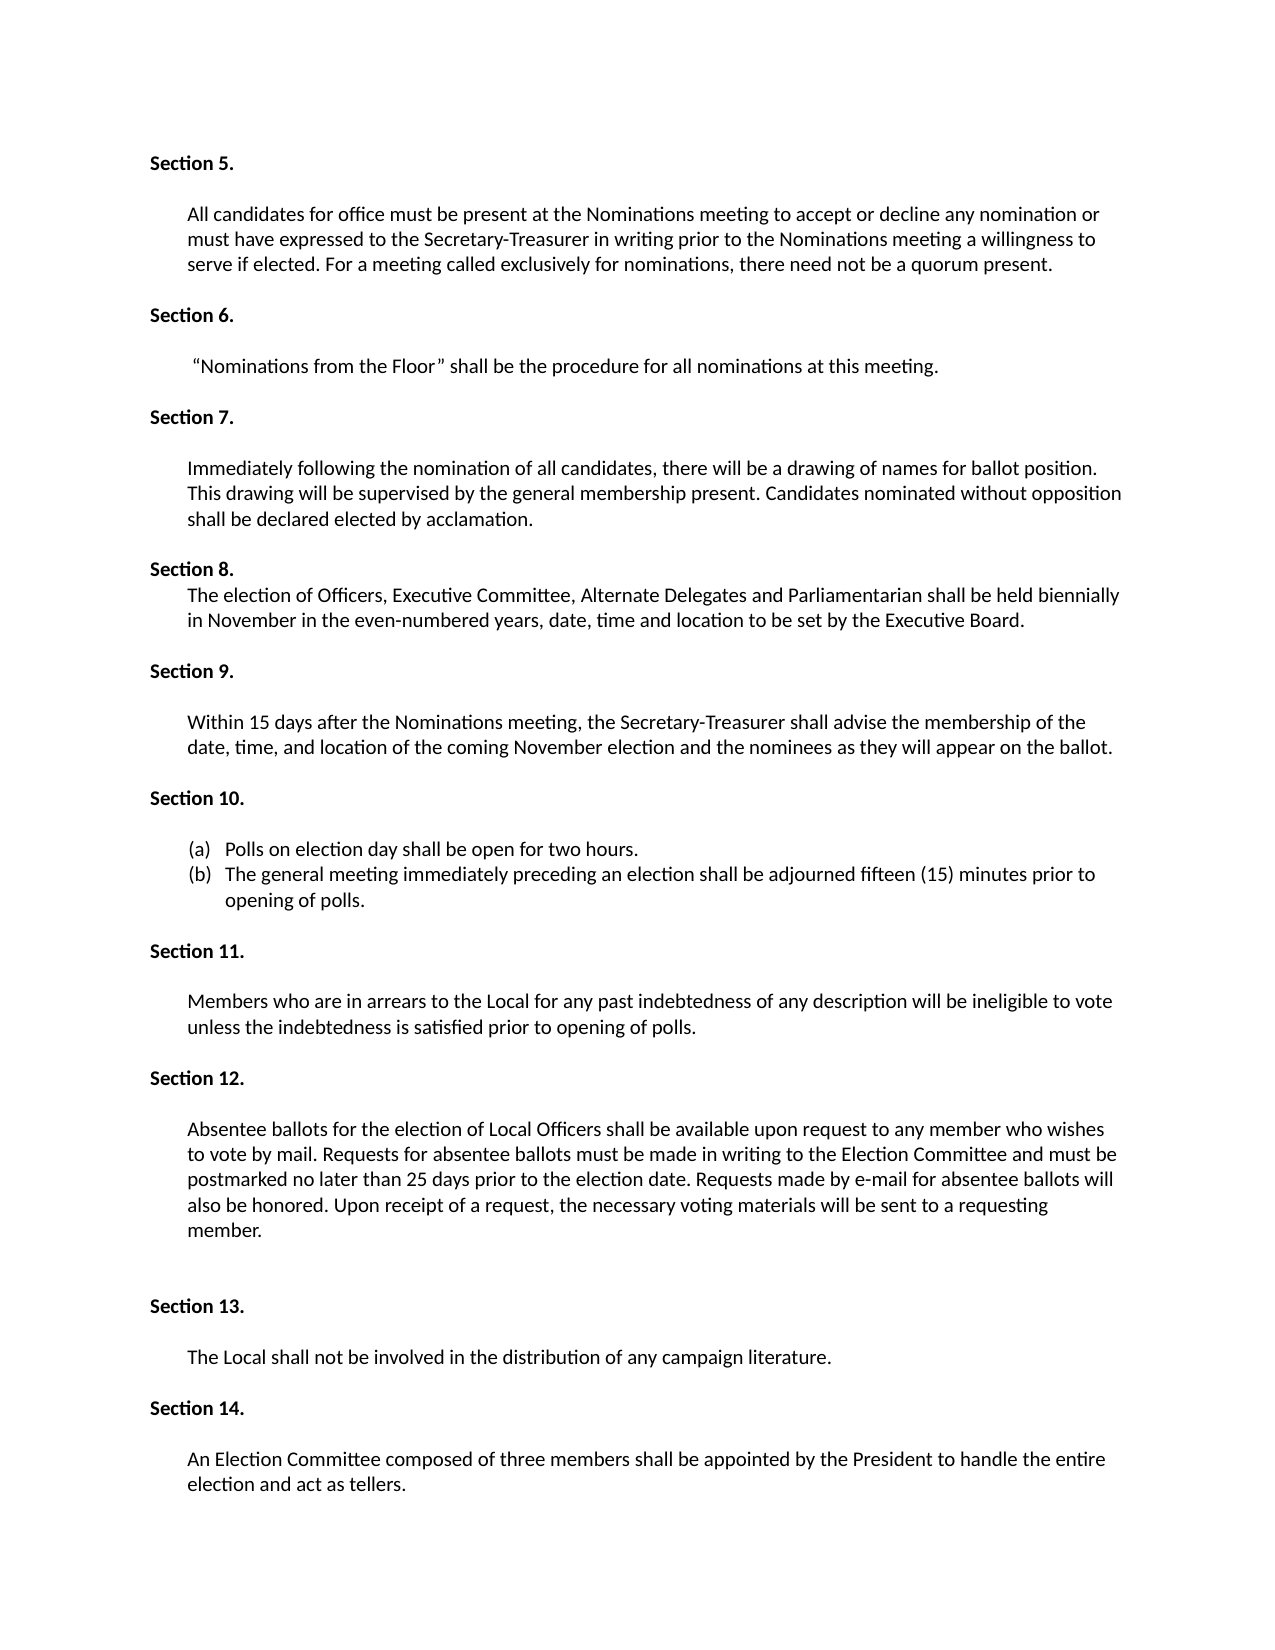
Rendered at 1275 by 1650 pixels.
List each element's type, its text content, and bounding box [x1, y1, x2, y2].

text Section 13. [150, 1294, 1125, 1319]
text All candidates for office must be present at the Nominations meeting to accept or decline any nomination or must have expressed to the Secretary-Treasurer in writing prior to the Nominations meeting a willingness to serve if elected. For a meeting called exclusively for nominations, there need not be a quorum present. [187, 201, 1125, 277]
text Section 8. [150, 557, 1125, 582]
text The election of Officers, Executive Committee, Alternate Delegates and Parliamentarian shall be held biennially in November in the even-numbered years, date, time and location to be set by the Executive Board. [187, 582, 1125, 633]
text “Nominations from the Floor” shall be the procedure for all nominations at this meeting. [187, 353, 1125, 379]
text Section 7. [150, 404, 1125, 429]
text Members who are in arrears to the Local for any past indebtedness of any description will be ineligible to vote unless the indebtedness is satisfied prior to opening of polls. [187, 989, 1125, 1039]
text Section 11. [150, 938, 1125, 963]
text Section 9. [150, 658, 1125, 684]
text Section 5. [150, 150, 1125, 175]
text The Local shall not be involved in the distribution of any campaign literature. [150, 1344, 1125, 1370]
text Within 15 days after the Nominations meeting, the Secretary-Treasurer shall advise the membership of the date, time, and location of the coming November election and the nominees as they will appear on the ballot. [187, 709, 1125, 760]
text Section 6. [150, 302, 1125, 328]
text (a) Polls on election day shall be open for two hours. [188, 836, 1125, 862]
text An Election Committee composed of three members shall be appointed by the President to handle the entire election and act as tellers. [150, 1446, 1125, 1497]
text Absentee ballots for the election of Local Officers shall be available upon request to any member who wishes to vote by mail. Requests for absentee ballots must be made in writing to the Election Committee and must be postmarked no later than 25 days prior to the election date. Requests made by e-mail for absentee ballots will also be honored. Upon receipt of a request, the necessary voting materials will be sent to a requesting member. [187, 1116, 1125, 1243]
text (b) The general meeting immediately preceding an election shall be adjourned fifteen (15) minutes prior to opening of polls. [188, 862, 1125, 912]
text Section 12. [150, 1065, 1125, 1090]
text Section 14. [150, 1395, 1125, 1421]
text Immediately following the nomination of all candidates, there will be a drawing of names for ballot position. This drawing will be supervised by the general membership present. Candidates nominated without opposition shall be declared elected by acclamation. [187, 455, 1125, 531]
text Section 10. [150, 785, 1125, 811]
